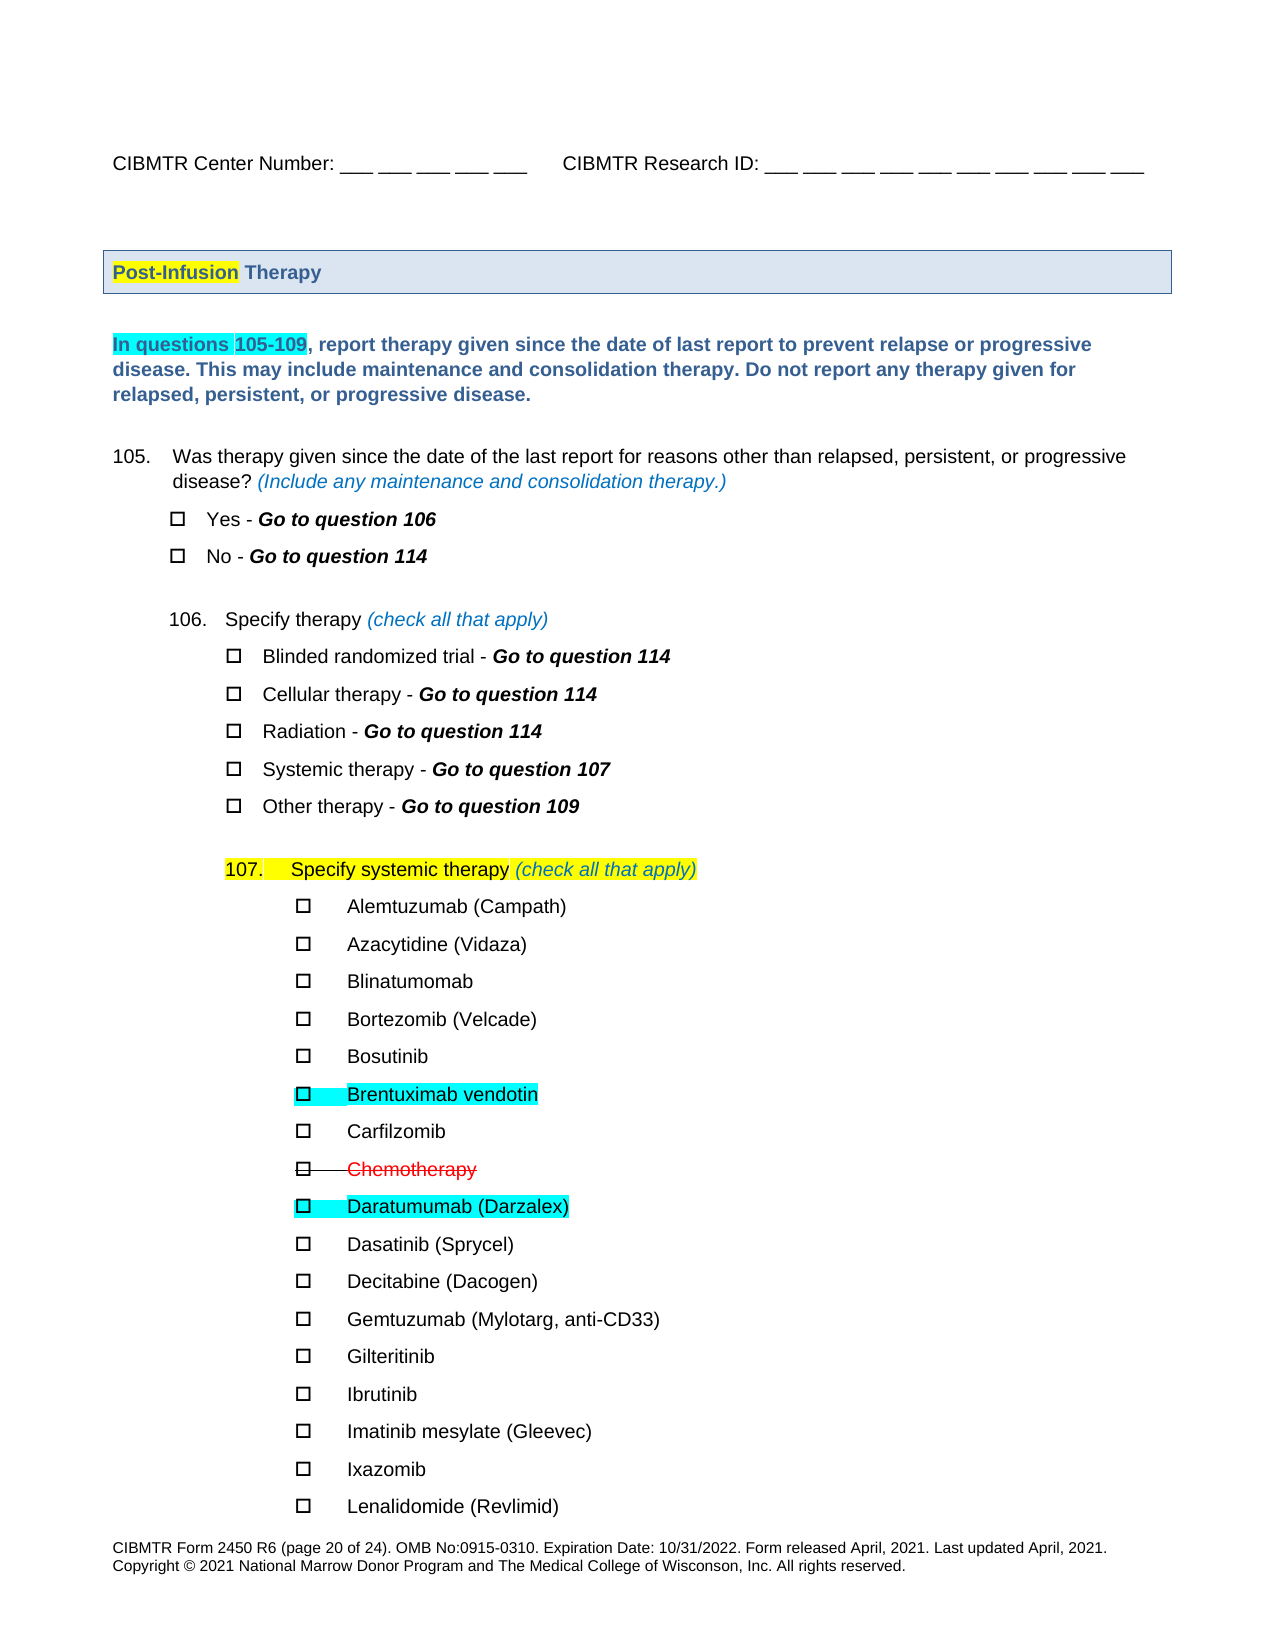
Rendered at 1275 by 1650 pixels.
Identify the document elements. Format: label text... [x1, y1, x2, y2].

text Azacytidine (Vidaza) [294, 931, 1162, 956]
text Bosutinib [294, 1044, 1162, 1069]
text Brentuximab vendotin [294, 1081, 1162, 1106]
text Other therapy - Go to question 109 [225, 794, 1162, 819]
text Dasatinib (Sprycel) [294, 1231, 1162, 1256]
text Blinded randomized trial - Go to question 114 [225, 644, 1162, 669]
text Gemtuzumab (Mylotarg, anti-CD33) [294, 1306, 1162, 1331]
text Post-Infusion Therapy [104, 251, 1171, 293]
text Cellular therapy - Go to question 114 [225, 681, 1162, 706]
text Daratumumab (Darzalex) [294, 1194, 1162, 1219]
text Systemic therapy - Go to question 107 [225, 756, 1162, 781]
text Blinatumomab [294, 969, 1162, 994]
text Lenalidomide (Revlimid) [294, 1494, 1162, 1519]
text Bortezomib (Velcade) [294, 1006, 1162, 1031]
text Radiation - Go to question 114 [225, 719, 1162, 744]
text Gilteritinib [294, 1344, 1162, 1369]
text Specify systemic therapy (check all that apply) [225, 856, 1162, 881]
text Yes - Go to question 106 [169, 506, 1162, 531]
text Ixazomib [294, 1456, 1162, 1481]
text Decitabine (Dacogen) [294, 1269, 1162, 1294]
text Chemotherapy [294, 1156, 1162, 1181]
text Ibrutinib [294, 1381, 1162, 1406]
text Was therapy given since the date of the last report for reasons other than relapsed, persistent, or progressive disease? (Include any maintenance and consolidation therapy.) [112, 444, 1162, 494]
text No - Go to question 114 [169, 544, 1162, 569]
text In questions 105-109, report therapy given since the date of last report to prevent relapse or progressive disease. This may include maintenance and consolidation therapy. Do not report any therapy given for relapsed, persistent, or progressive disease. [112, 331, 1162, 406]
text Alemtuzumab (Campath) [294, 894, 1162, 919]
text Imatinib mesylate (Gleevec) [294, 1419, 1162, 1444]
text Specify therapy (check all that apply) [169, 606, 1162, 631]
text Carfilzomib [294, 1119, 1162, 1144]
